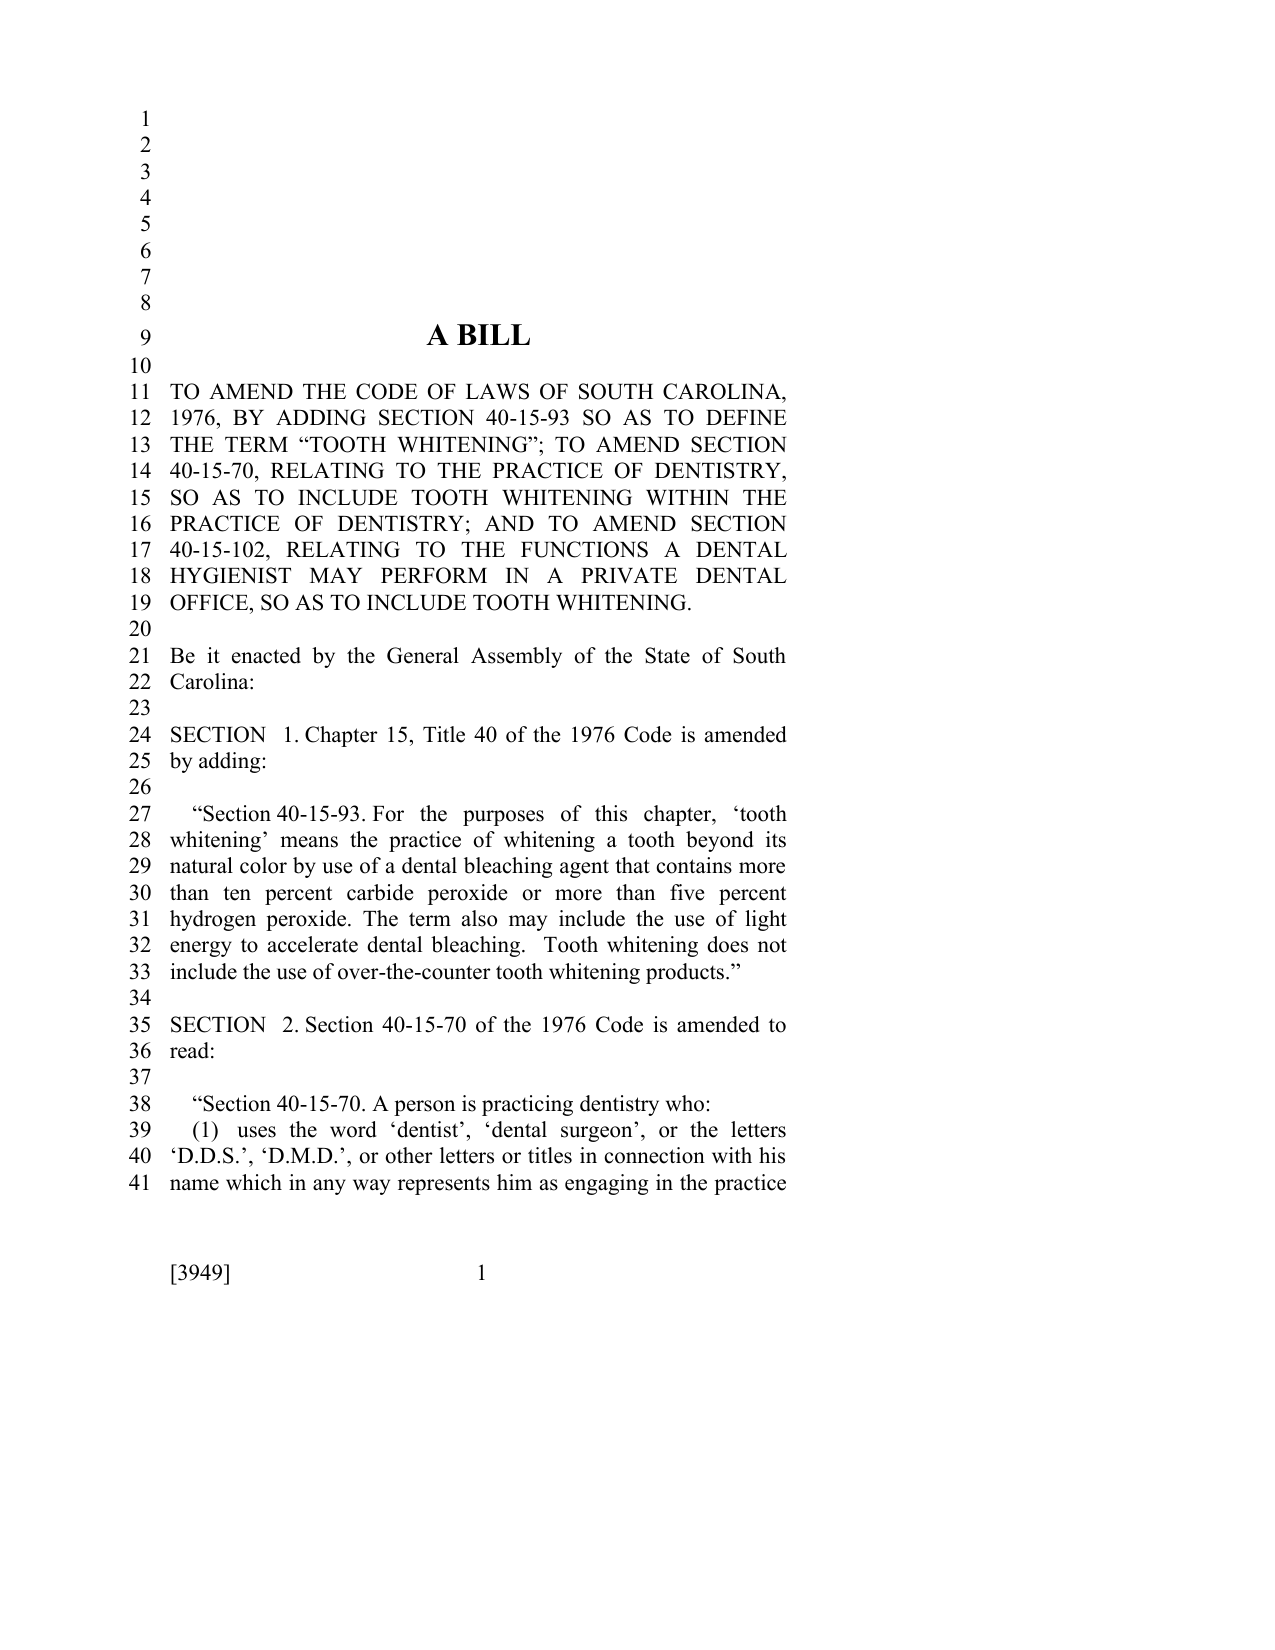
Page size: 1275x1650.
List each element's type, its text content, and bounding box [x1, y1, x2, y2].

text “Section 40-15-93. For the purposes of this chapter, ‘tooth whitening’ means the practice of whitening a tooth beyond its natural color by use of a dental bleaching agent that contains more than ten percent carbide peroxide or more than five percent hydrogen peroxide. The term also may include the use of light energy to accelerate dental bleaching. Tooth whitening does not include the use of over-the-counter tooth whitening products.” [169, 800, 787, 984]
text A BILL [169, 316, 787, 352]
text SECTION 2. Section 40-15-70 of the 1976 Code is amended to read: [169, 1011, 787, 1063]
text Be it enacted by the General Assembly of the State of South Carolina: [169, 642, 787, 694]
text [169, 1116, 787, 1195]
text “Section 40-15-70. A person is practicing dentistry who: [169, 1090, 787, 1116]
text TO AMEND THE CODE OF LAWS OF SOUTH CAROLINA, 1976, BY ADDING SECTION 40-15-93 SO AS TO DEFINE THE TERM “TOOTH WHITENING”; TO AMEND SECTION 40-15-70, RELATING TO THE PRACTICE OF DENTISTRY, SO AS TO INCLUDE TOOTH WHITENING WITHIN THE PRACTICE OF DENTISTRY; AND TO AMEND SECTION 40-15-102, RELATING TO THE FUNCTIONS A DENTAL HYGIENIST MAY PERFORM IN A PRIVATE DENTAL OFFICE, SO AS TO INCLUDE TOOTH WHITENING. [169, 378, 787, 615]
text SECTION 1. Chapter 15, Title 40 of the 1976 Code is amended by adding: [169, 721, 787, 773]
